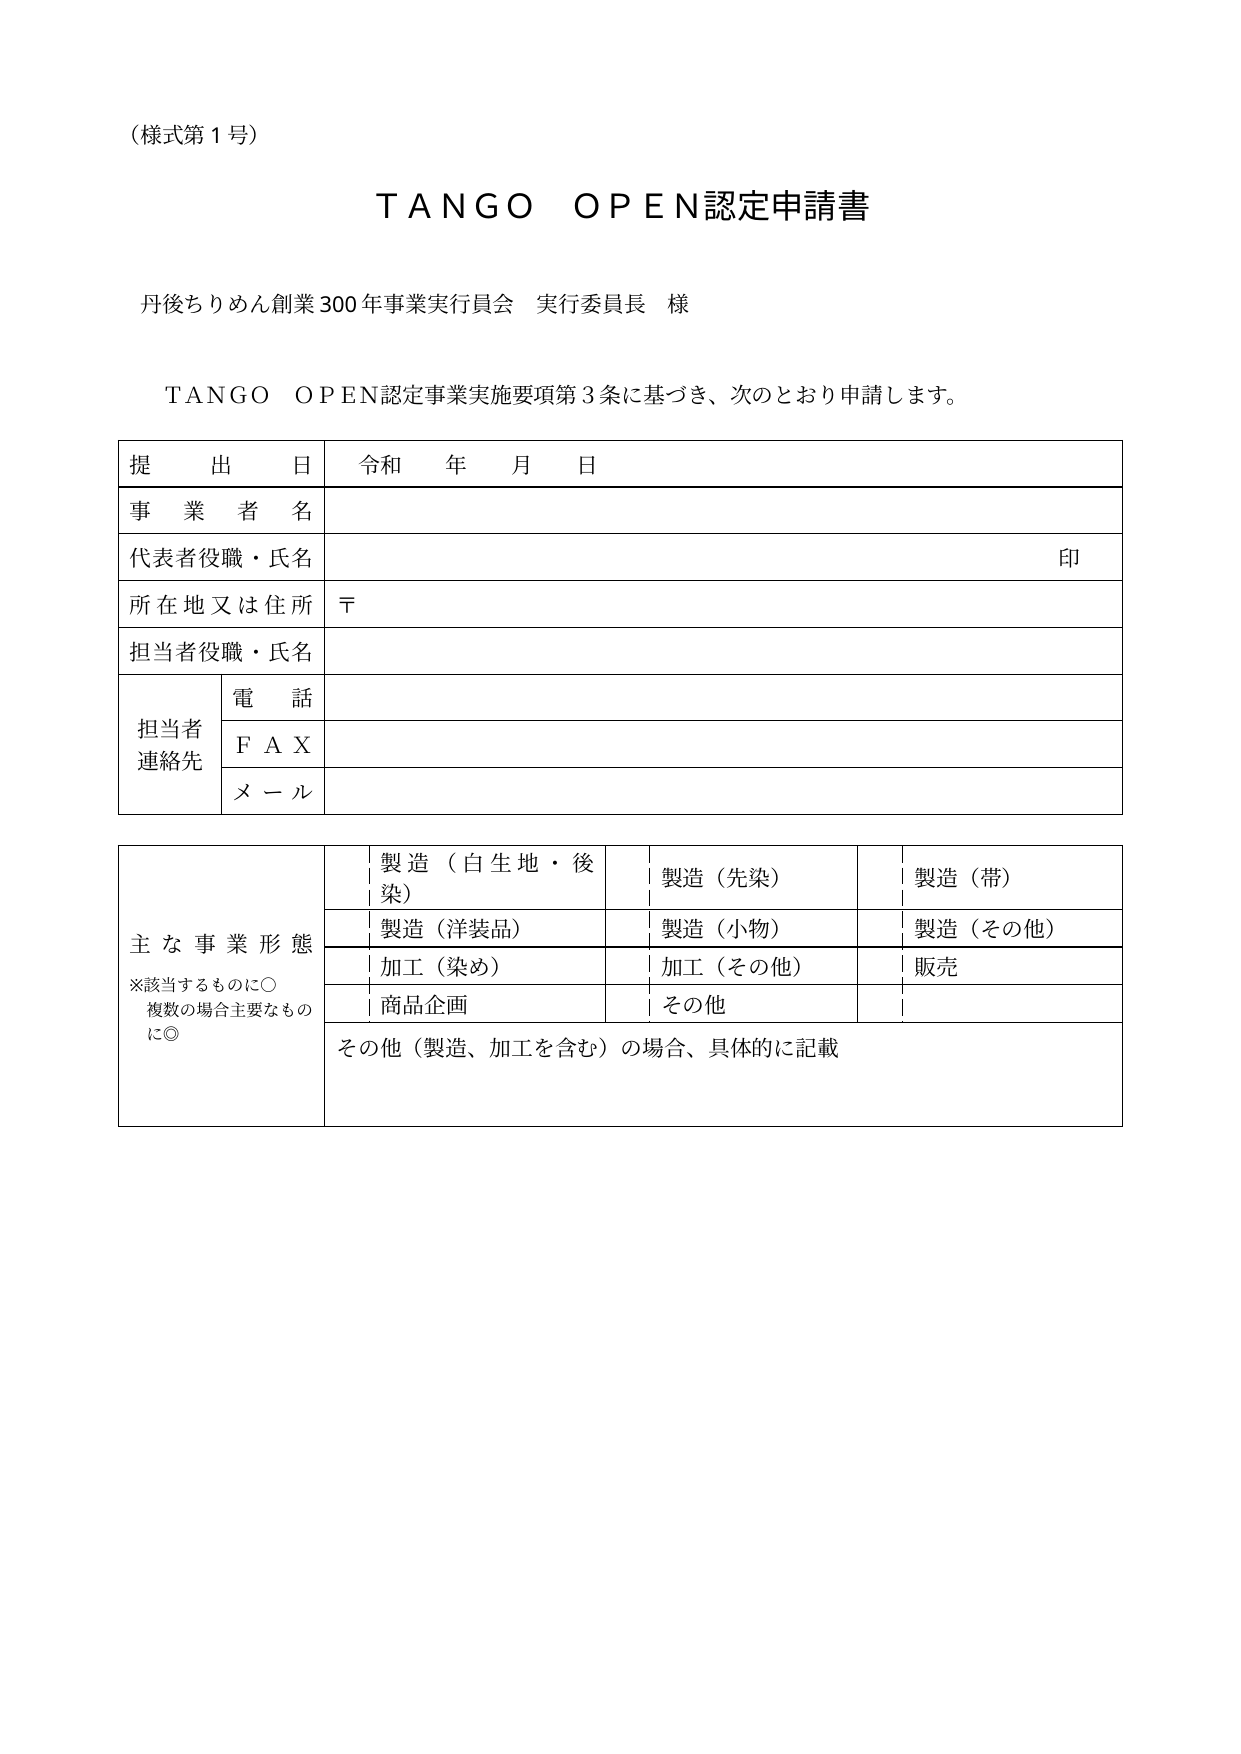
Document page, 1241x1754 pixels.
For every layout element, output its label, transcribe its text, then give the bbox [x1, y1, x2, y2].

text （様式第1号） [118, 118, 1122, 150]
table_cell [606, 985, 649, 1022]
text ＴＡＮＧＯ ＯＰＥＮ認定申請書 [118, 179, 1122, 228]
table_cell [606, 948, 649, 984]
table_cell [325, 675, 1122, 720]
table_cell 印 [325, 534, 1122, 580]
table_header [325, 846, 369, 909]
table_cell [325, 768, 1122, 814]
table_cell [325, 721, 1122, 767]
table_cell [858, 985, 903, 1022]
table_cell 所在地又は住所 [119, 581, 324, 627]
table_cell 代表者役職・氏名 [119, 534, 324, 580]
table_cell [325, 488, 1122, 533]
table_header 令和 年 月 日 [325, 441, 1122, 486]
table_cell 電 話 [222, 675, 324, 720]
table_cell [325, 948, 369, 984]
table_cell 販売 [903, 948, 1122, 984]
table_cell [903, 985, 1122, 1022]
table_cell 担当者連絡先 [119, 675, 221, 814]
table_cell [325, 985, 369, 1022]
table_cell 加工（その他） [650, 948, 857, 984]
table_cell 事業者名 [119, 488, 324, 533]
text 丹後ちりめん創業300年事業実行員会 実行委員長 様 [118, 287, 1122, 319]
table_cell 製造（洋装品） [369, 910, 605, 946]
table_cell 製造（その他） [903, 910, 1122, 946]
table_cell 〒 [325, 581, 1122, 627]
table_cell その他（製造、加工を含む）の場合、具体的に記載 [325, 1023, 1122, 1126]
table_header 提出日 [119, 441, 324, 486]
table_header [858, 846, 903, 909]
table_cell 担当者役職・氏名 [119, 628, 324, 673]
table_cell [858, 948, 903, 984]
table_header 製造（先染） [650, 846, 857, 909]
table_header 主な事業形態 ※該当するものに○ 複数の場合主要なものに◎ [119, 846, 324, 1126]
table_cell 製造（小物） [650, 910, 857, 946]
table_cell メール [222, 768, 324, 814]
table_cell 加工（染め） [369, 948, 605, 984]
table_header 製造（白生地・後染） [369, 846, 605, 909]
text ＴＡＮＧＯ ＯＰＥＮ認定事業実施要項第３条に基づき、次のとおり申請します。 [118, 378, 1122, 410]
table_cell その他 [650, 985, 857, 1022]
table_cell [858, 910, 903, 946]
table_header [606, 846, 649, 909]
table_cell [325, 910, 369, 946]
table_cell [325, 628, 1122, 673]
table_cell 商品企画 [369, 985, 605, 1022]
table_header 製造（帯） [903, 846, 1122, 909]
table_cell [606, 910, 649, 946]
table_cell ＦＡＸ [222, 721, 324, 767]
